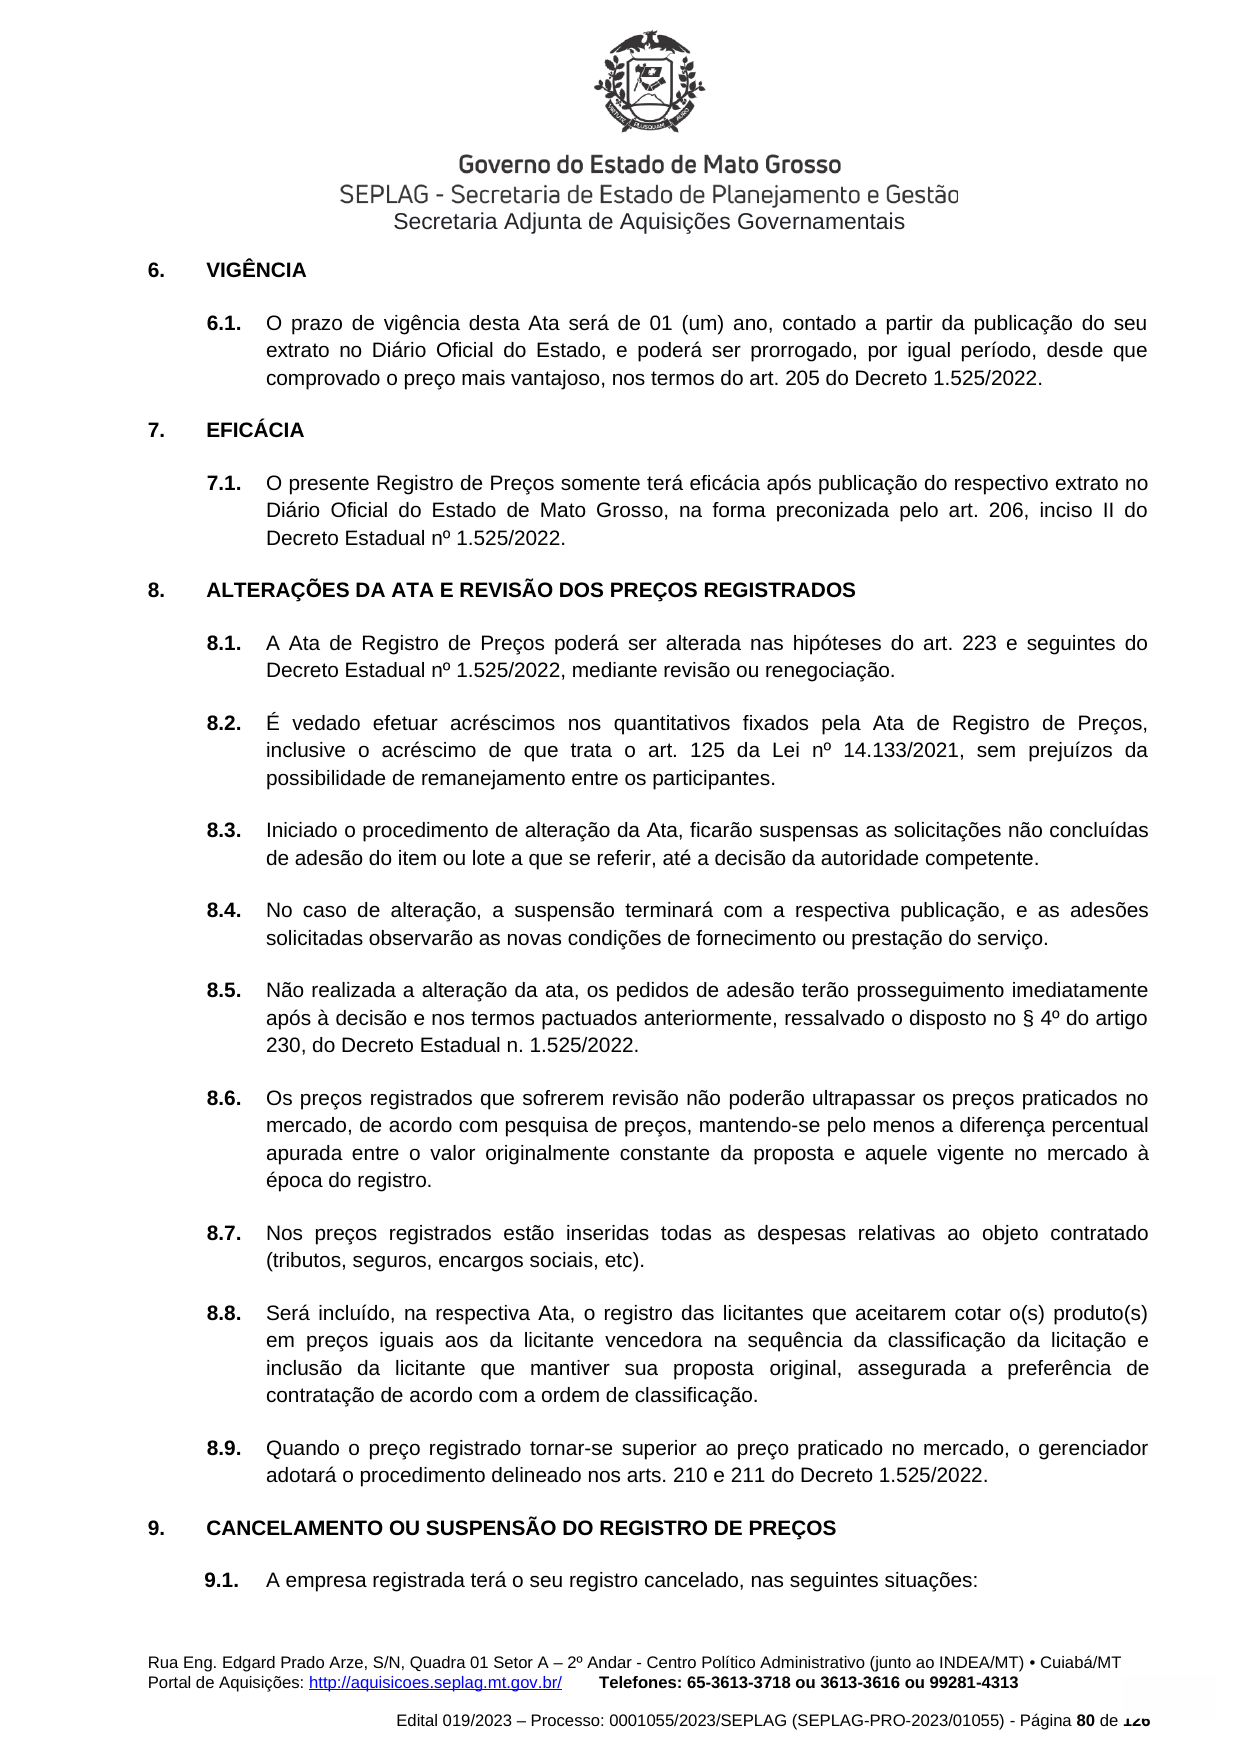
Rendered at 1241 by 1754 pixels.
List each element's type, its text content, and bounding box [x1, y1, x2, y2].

list O presente Registro de Preços somente terá eficácia após publicação do respectivo extrato no Diário Oficial do Estado de Mato Grosso, na forma preconizada pelo art. 206, inciso II do Decreto Estadual nº 1.525/2022. [207, 471, 1150, 549]
title VIGÊNCIA [148, 258, 1150, 282]
title CANCELAMENTO OU SUSPENSÃO DO REGISTRO DE PREÇOS [148, 1516, 1150, 1539]
list O prazo de vigência desta Ata será de 01 (um) ano, contado a partir da publicação do seu extrato no Diário Oficial do Estado, e poderá ser prorrogado, por igual período, desde que comprovado o preço mais vantajoso, nos termos do art. 205 do Decreto 1.525/2022. [207, 311, 1150, 389]
list Será incluído, na respectiva Ata, o registro das licitantes que aceitarem cotar o(s) produto(s) em preços iguais aos da licitante vencedora na sequência da classificação da licitação e inclusão da licitante que mantiver sua proposta original, assegurada a preferência de contratação de acordo com a ordem de classificação. [207, 1301, 1150, 1407]
list Quando o preço registrado tornar-se superior ao preço praticado no mercado, o gerenciador adotará o procedimento delineado nos arts. 210 e 211 do Decreto 1.525/2022. [207, 1436, 1150, 1487]
picture [340, 29, 958, 208]
list A Ata de Registro de Preços poderá ser alterada nas hipóteses do art. 223 e seguintes do Decreto Estadual nº 1.525/2022, mediante revisão ou renegociação. [207, 631, 1150, 682]
list A empresa registrada terá o seu registro cancelado, nas seguintes situações: [204, 1568, 1150, 1592]
list É vedado efetuar acréscimos nos quantitativos fixados pela Ata de Registro de Preços, inclusive o acréscimo de que trata o art. 125 da Lei nº 14.133/2021, sem prejuízos da possibilidade de remanejamento entre os participantes. [207, 711, 1150, 789]
list Não realizada a alteração da ata, os pedidos de adesão terão prosseguimento imediatamente após à decisão e nos termos pactuados anteriormente, ressalvado o disposto no § 4º do artigo 230, do Decreto Estadual n. 1.525/2022. [207, 978, 1150, 1057]
list Iniciado o procedimento de alteração da Ata, ficarão suspensas as solicitações não concluídas de adesão do item ou lote a que se referir, até a decisão da autoridade competente. [207, 818, 1150, 869]
list No caso de alteração, a suspensão terminará com a respectiva publicação, e as adesões solicitadas observarão as novas condições de fornecimento ou prestação do serviço. [207, 898, 1150, 949]
title EFICÁCIA [148, 418, 1150, 442]
title ALTERAÇÕES DA ATA E REVISÃO DOS PREÇOS REGISTRADOS [148, 578, 1150, 602]
list Nos preços registrados estão inseridas todas as despesas relativas ao objeto contratado (tributos, seguros, encargos sociais, etc). [207, 1221, 1150, 1272]
list Os preços registrados que sofrerem revisão não poderão ultrapassar os preços praticados no mercado, de acordo com pesquisa de preços, mantendo-se pelo menos a diferença percentual apurada entre o valor originalmente constante da proposta e aquele vigente no mercado à época do registro. [207, 1086, 1150, 1192]
